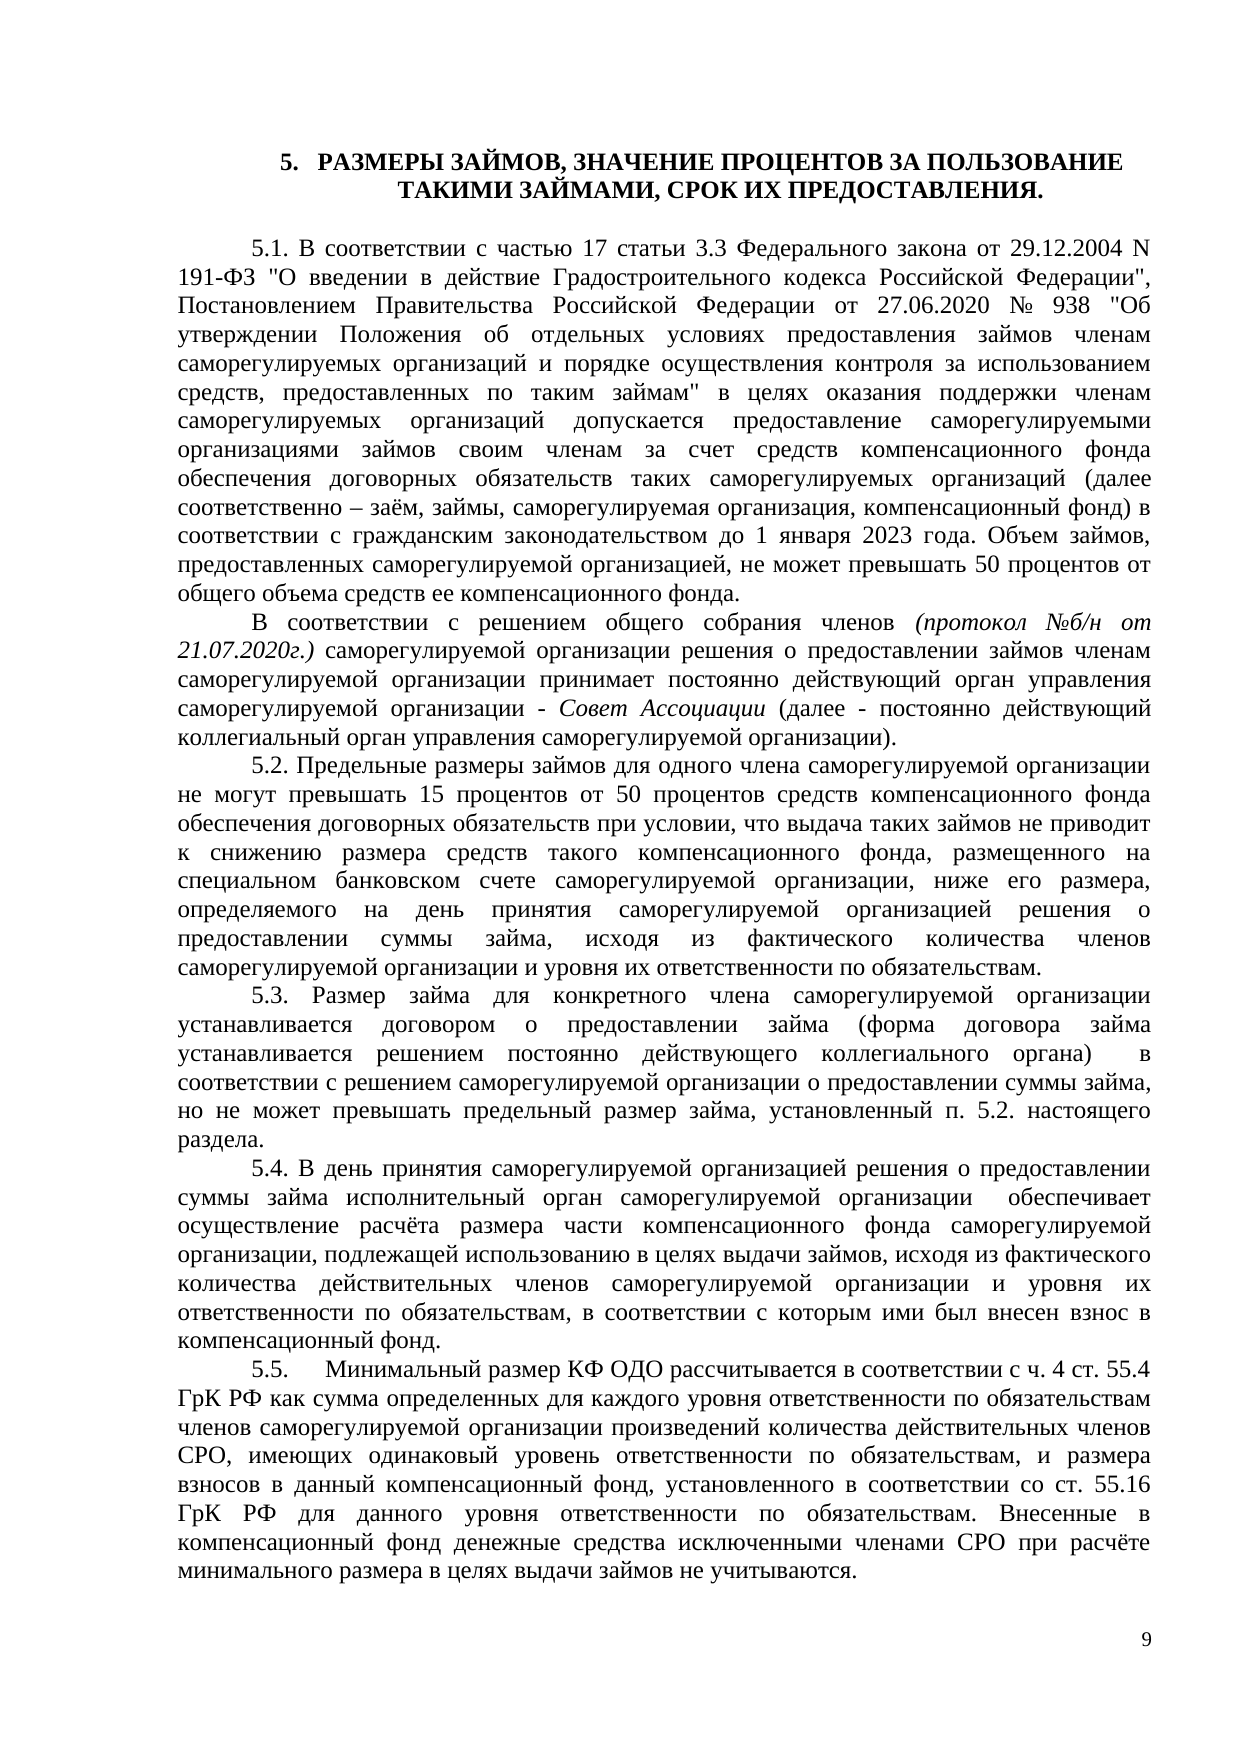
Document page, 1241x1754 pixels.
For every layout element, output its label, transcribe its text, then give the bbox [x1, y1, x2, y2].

text 5.4. В день принятия саморегулируемой организацией решения о предоставлении суммы займа исполнительный орган саморегулируемой организации обеспечивает осуществление расчёта размера части компенсационного фонда саморегулируемой организации, подлежащей использованию в целях выдачи займов, исходя из фактического количества действительных членов саморегулируемой организации и уровня их ответственности по обязательствам, в соответствии с которым ими был внесен взнос в компенсационный фонд. [177, 1153, 1152, 1354]
text 5.3. Размер займа для конкретного члена саморегулируемой организации устанавливается договором о предоставлении займа (форма договора займа устанавливается решением постоянно действующего коллегиального органа) в соответствии с решением саморегулируемой организации о предоставлении суммы займа, но не может превышать предельный размер займа, установленный п. 5.2. настоящего раздела. [177, 981, 1152, 1153]
list Размеры займов, значение процентов за пользование такими займами, срок их предоставления. [252, 147, 1152, 204]
text В соответствии с решением общего собрания членов (протокол №б/н от 21.07.2020г.) саморегулируемой организации решения о предоставлении займов членам саморегулируемой организации принимает постоянно действующий орган управления саморегулируемой организации - Совет Ассоциации (далее - постоянно действующий коллегиальный орган управления саморегулируемой организации). [177, 607, 1152, 751]
text 5.1. В соответствии с частью 17 статьи 3.3 Федерального закона от 29.12.2004 N 191-ФЗ "О введении в действие Градостроительного кодекса Российской Федерации", Постановлением Правительства Российской Федерации от 27.06.2020 № 938 "Об утверждении Положения об отдельных условиях предоставления займов членам саморегулируемых организаций и порядке осуществления контроля за использованием средств, предоставленных по таким займам" в целях оказания поддержки членам саморегулируемых организаций допускается предоставление саморегулируемыми организациями займов своим членам за счет средств компенсационного фонда обеспечения договорных обязательств таких саморегулируемых организаций (далее соответственно – заём, займы, саморегулируемая организация, компенсационный фонд) в соответствии с гражданским законодательством до 1 января 2023 года. Объем займов, предоставленных саморегулируемой организацией, не может превышать 50 процентов от общего объема средств ее компенсационного фонда. [177, 233, 1152, 607]
list Минимальный размер КФ ОДО рассчитывается в соответствии с ч. 4 ст. 55.4 ГрК РФ как сумма определенных для каждого уровня ответственности по обязательствам членов саморегулируемой организации произведений количества действительных членов СРО, имеющих одинаковый уровень ответственности по обязательствам, и размера взносов в данный компенсационный фонд, установленного в соответствии со ст. 55.16 ГрК РФ для данного уровня ответственности по обязательствам. Внесенные в компенсационный фонд денежные средства исключенными членами СРО при расчёте минимального размера в целях выдачи займов не учитываются. [177, 1354, 1152, 1584]
text 5.2. Предельные размеры займов для одного члена саморегулируемой организации не могут превышать 15 процентов от 50 процентов средств компенсационного фонда обеспечения договорных обязательств при условии, что выдача таких займов не приводит к снижению размера средств такого компенсационного фонда, размещенного на специальном банковском счете саморегулируемой организации, ниже его размера, определяемого на день принятия саморегулируемой организацией решения о предоставлении суммы займа, исходя из фактического количества членов саморегулируемой организации и уровня их ответственности по обязательствам. [177, 751, 1152, 981]
